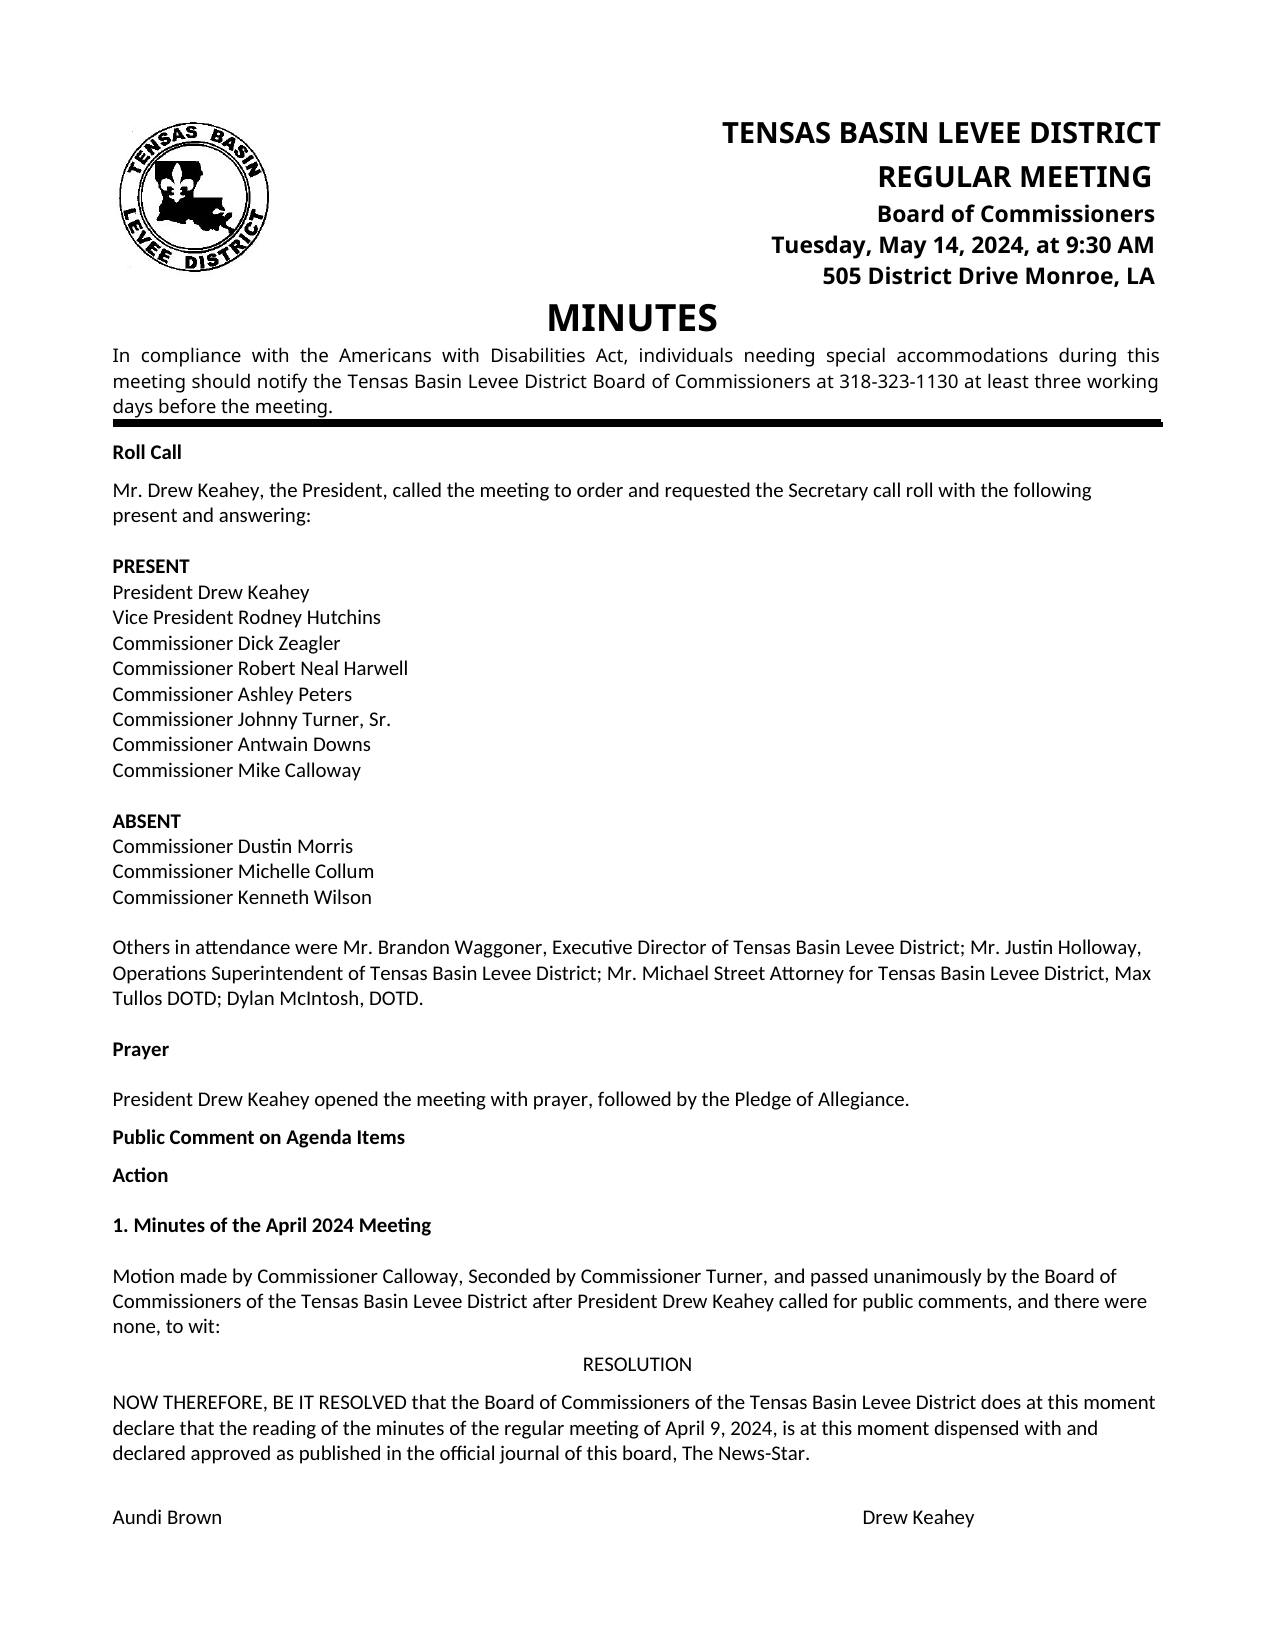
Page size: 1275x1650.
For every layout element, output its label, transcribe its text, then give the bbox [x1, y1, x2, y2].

picture [115, 115, 275, 282]
text Roll Call [112, 439, 1162, 465]
text Commissioner Kenneth Wilson [112, 884, 1162, 909]
text Commissioner Michelle Collum [112, 859, 1162, 884]
text ABSENT [112, 808, 1162, 833]
text PRESENT President Drew Keahey Vice President Rodney Hutchins Commissioner Dick Zeagler Commissioner Robert Neal Harwell [112, 528, 1162, 681]
text Commissioner Ashley Peters [112, 681, 1162, 706]
text Action [112, 1162, 1162, 1187]
text NOW THEREFORE, BE IT RESOLVED that the Board of Commissioners of the Tensas Basin Levee District does at this moment declare that the reading of the minutes of the regular meeting of April 9, 2024, is at this moment dispensed with and declared approved as published in the official journal of this board, The News-Star. [112, 1389, 1162, 1466]
text Others in attendance were Mr. Brandon Waggoner, Executive Director of Tensas Basin Levee District; Mr. Justin Holloway, Operations Superintendent of Tensas Basin Levee District; Mr. Michael Street Attorney for Tensas Basin Levee District, Max Tullos DOTD; Dylan McIntosh, DOTD. [112, 934, 1162, 1011]
text Aundi Brown Drew Keahey [112, 1504, 1162, 1529]
text Motion made by Commissioner Calloway, Seconded by Commissioner Turner, and passed unanimously by the Board of Commissioners of the Tensas Basin Levee District after President Drew Keahey called for public comments, and there were none, to wit: [112, 1263, 1162, 1339]
text Mr. Drew Keahey, the President, called the meeting to order and requested the Secretary call roll with the following present and answering: [112, 477, 1162, 528]
text Commissioner Dustin Morris [112, 833, 1162, 859]
text Public Comment on Agenda Items [112, 1124, 1162, 1149]
text President Drew Keahey opened the meeting with prayer, followed by the Pledge of Allegiance. [112, 1086, 1162, 1112]
table_header [113, 113, 1161, 419]
text Commissioner Antwain Downs [112, 732, 1162, 757]
text Commissioner Johnny Turner, Sr. [112, 706, 1162, 732]
text 1. Minutes of the April 2024 Meeting [112, 1212, 1162, 1238]
text RESOLUTION [112, 1352, 1162, 1377]
text Prayer [112, 1036, 1162, 1061]
text Commissioner Mike Calloway [112, 757, 1162, 782]
